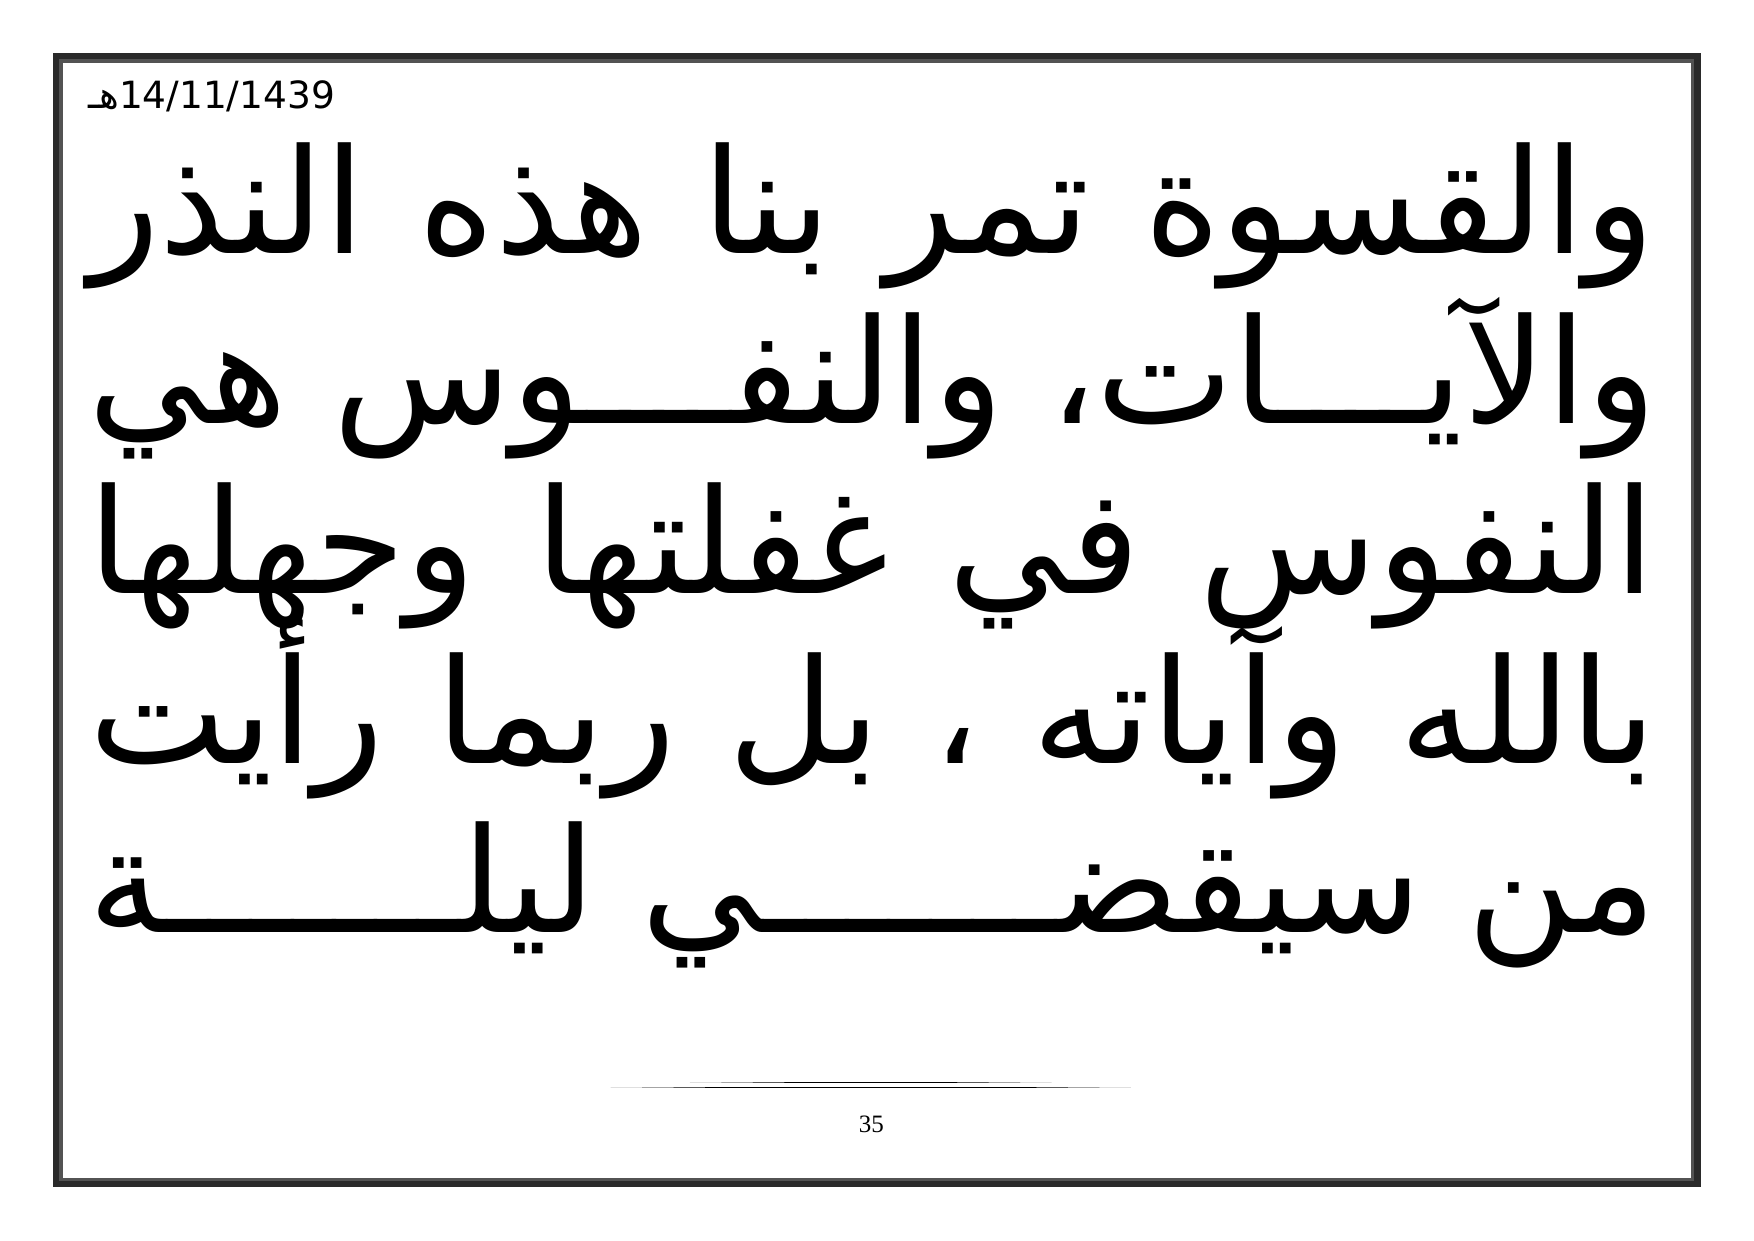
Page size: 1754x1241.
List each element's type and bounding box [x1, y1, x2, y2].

text [89, 118, 1657, 967]
